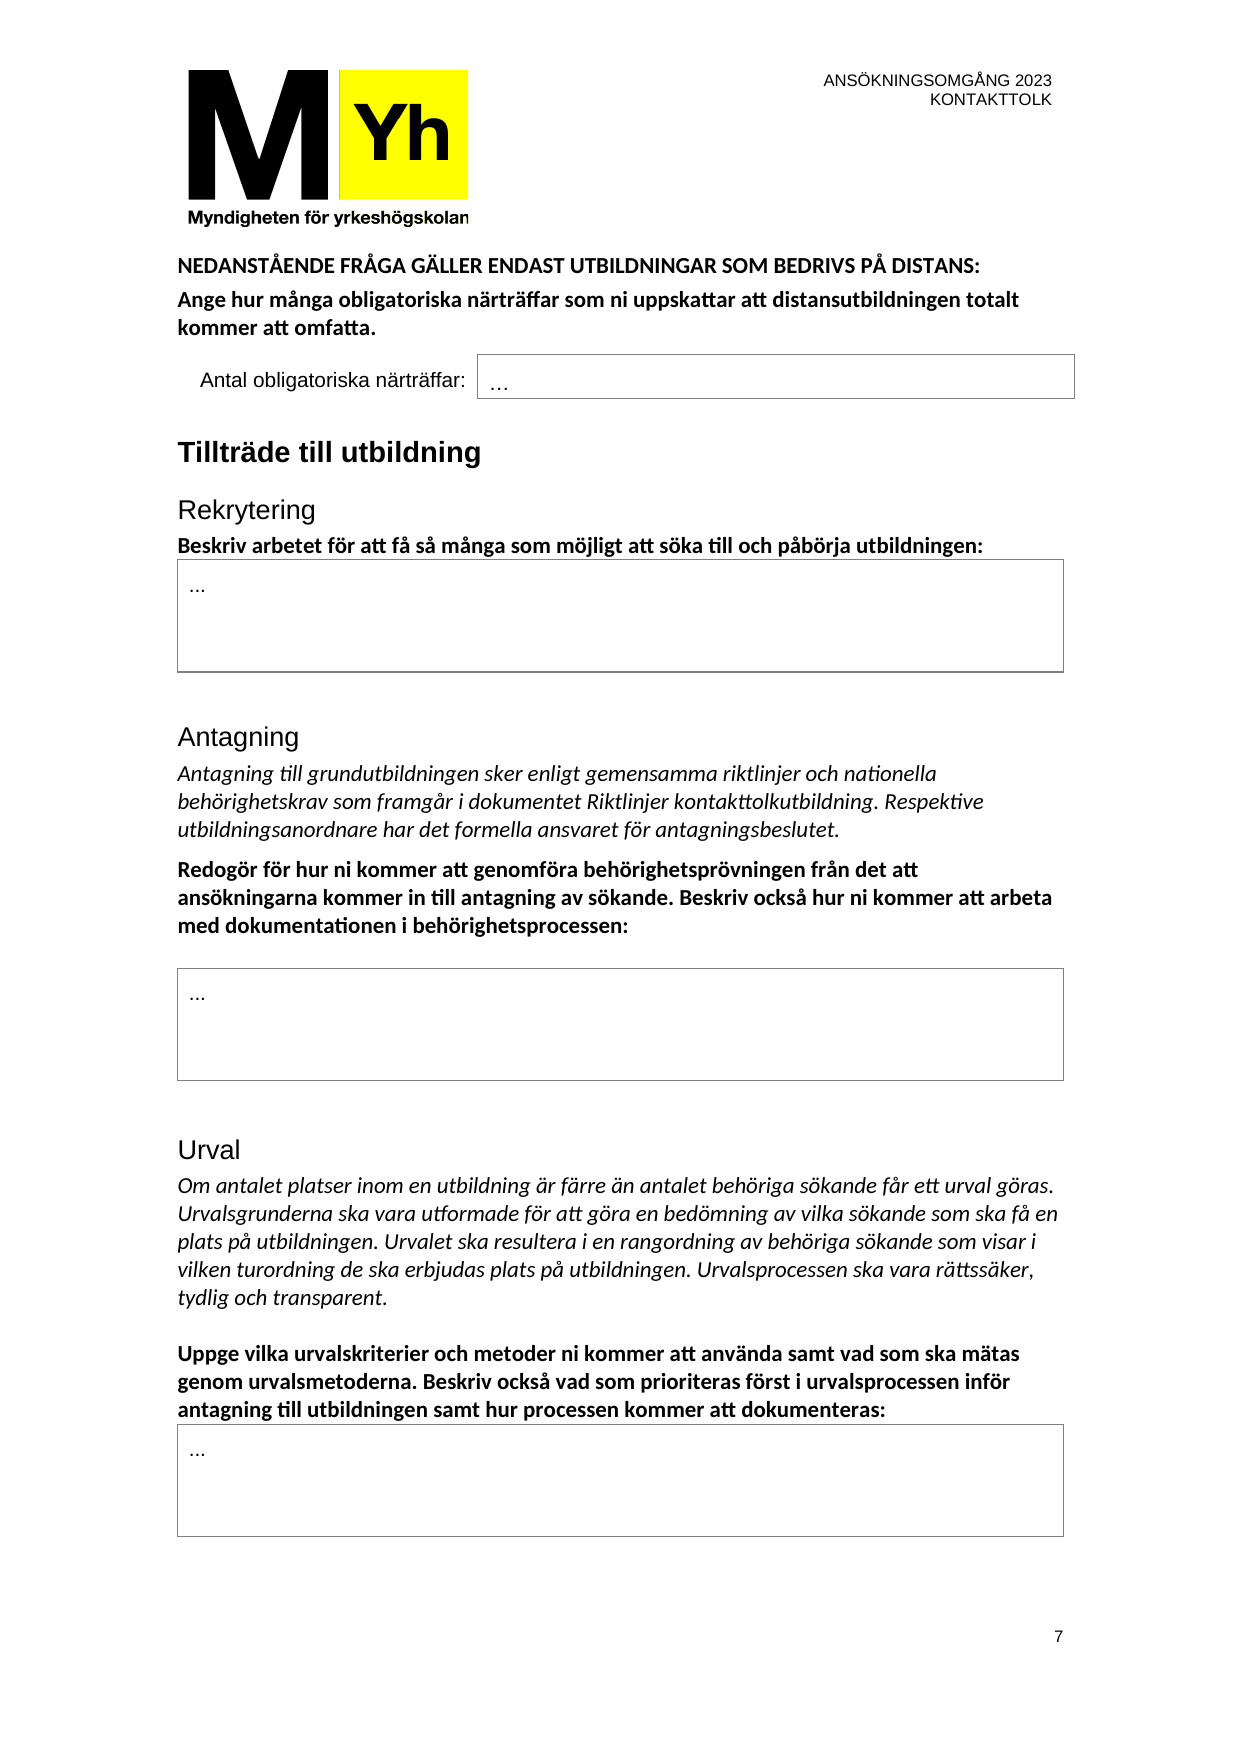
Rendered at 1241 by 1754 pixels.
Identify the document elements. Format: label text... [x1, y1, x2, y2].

table_header Antal obligatoriska närträffar: [189, 354, 477, 398]
text Beskriv arbetet för att få så många som möjligt att söka till och påbörja utbildningen: [177, 531, 1063, 559]
table_header [478, 355, 1074, 398]
text Redogör för hur ni kommer att genomföra behörighetsprövningen från det att ansökningarna kommer in till antagning av sökande. Beskriv också hur ni kommer att arbeta med dokumentationen i behörighetsprocessen: [177, 856, 1063, 939]
subtitle Urval [177, 1134, 1063, 1165]
text Uppge vilka urvalskriterier och metoder ni kommer att använda samt vad som ska mätas genom urvalsmetoderna. Beskriv också vad som prioriteras först i urvalsprocessen inför antagning till utbildningen samt hur processen kommer att dokumenteras: [177, 1339, 1063, 1423]
picture [188, 70, 469, 227]
text Ange hur många obligatoriska närträffar som ni uppskattar att distansutbildningen totalt kommer att omfatta. [177, 285, 1063, 341]
subtitle Tillträde till utbildning [177, 435, 1063, 469]
text Om antalet platser inom en utbildning är färre än antalet behöriga sökande får ett urval göras. Urvalsgrunderna ska vara utformade för att göra en bedömning av vilka sökande som ska få en plats på utbildningen. Urvalet ska resultera i en rangordning av behöriga sökande som visar i vilken turordning de ska erbjudas plats på utbildningen. Urvalsprocessen ska vara rättssäker, tydlig och transparent. [177, 1171, 1063, 1311]
subtitle Rekrytering [177, 494, 1063, 525]
text Antagning till grundutbildningen sker enligt gemensamma riktlinjer och nationella behörighetskrav som framgår i dokumentet Riktlinjer kontakttolkutbildning. Respektive utbildningsanordnare har det formella ansvaret för antagningsbeslutet. [177, 759, 1063, 843]
text NEDANSTÅENDE FRÅGA GÄLLER ENDAST UTBILDNINGAR SOM BEDRIVS PÅ DISTANS: [177, 251, 1063, 279]
subtitle Antagning [177, 721, 1063, 753]
